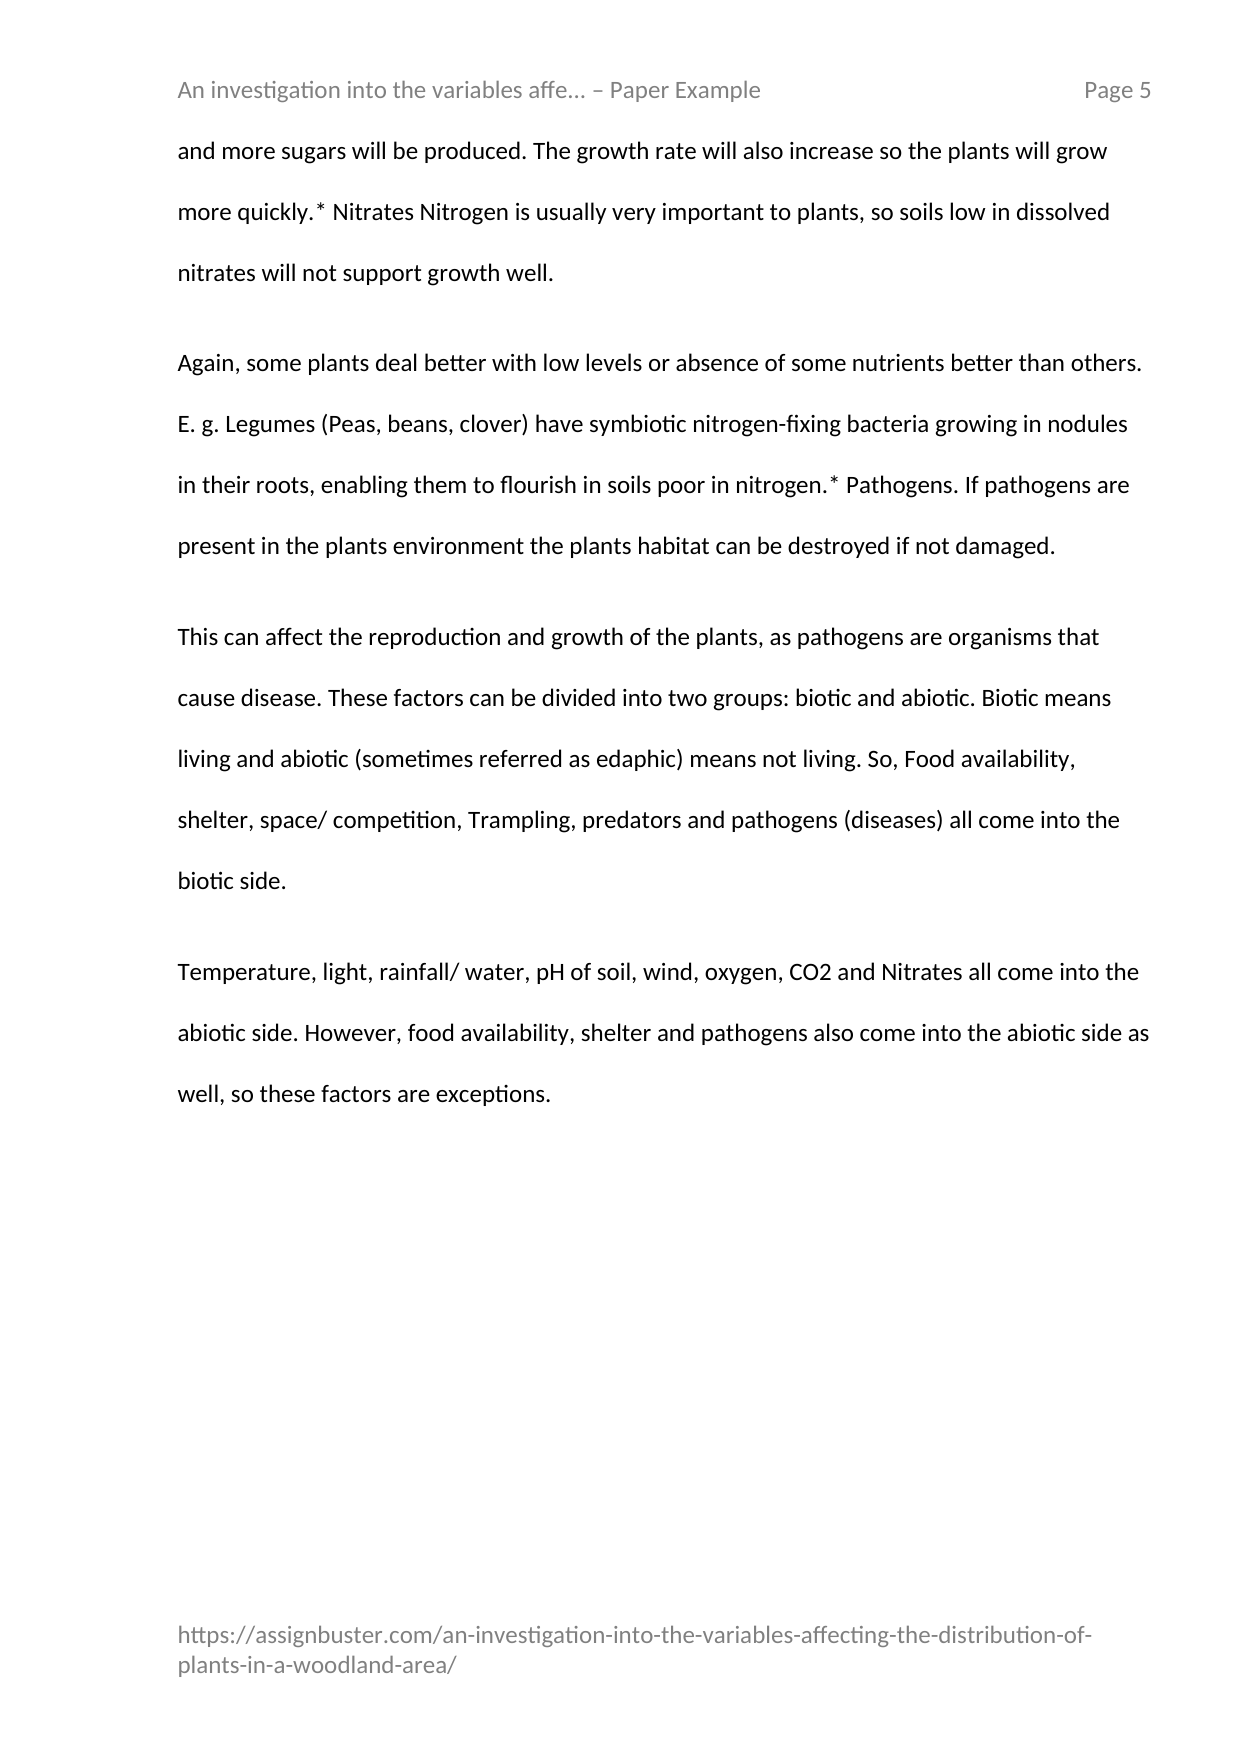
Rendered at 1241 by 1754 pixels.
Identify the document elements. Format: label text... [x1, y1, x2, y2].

text This can affect the reproduction and growth of the plants, as pathogens are organisms that cause disease. These factors can be divided into two groups: biotic and abiotic. Biotic means living and abiotic (sometimes referred as edaphic) means not living. So, Food availability, shelter, space/ competition, Trampling, predators and pathogens (diseases) all come into the biotic side. [177, 621, 1152, 896]
text Again, some plants deal better with low levels or absence of some nutrients better than others. E. g. Legumes (Peas, beans, clover) have symbiotic nitrogen-fixing bacteria growing in nodules in their roots, enabling them to flourish in soils poor in nitrogen.* Pathogens. If pathogens are present in the plants environment the plants habitat can be destroyed if not damaged. [177, 347, 1152, 561]
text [177, 135, 1152, 287]
text Temperature, light, rainfall/ water, pH of soil, wind, oxygen, CO2 and Nitrates all come into the abiotic side. However, food availability, shelter and pathogens also come into the abiotic side as well, so these factors are exceptions. [177, 956, 1152, 1108]
